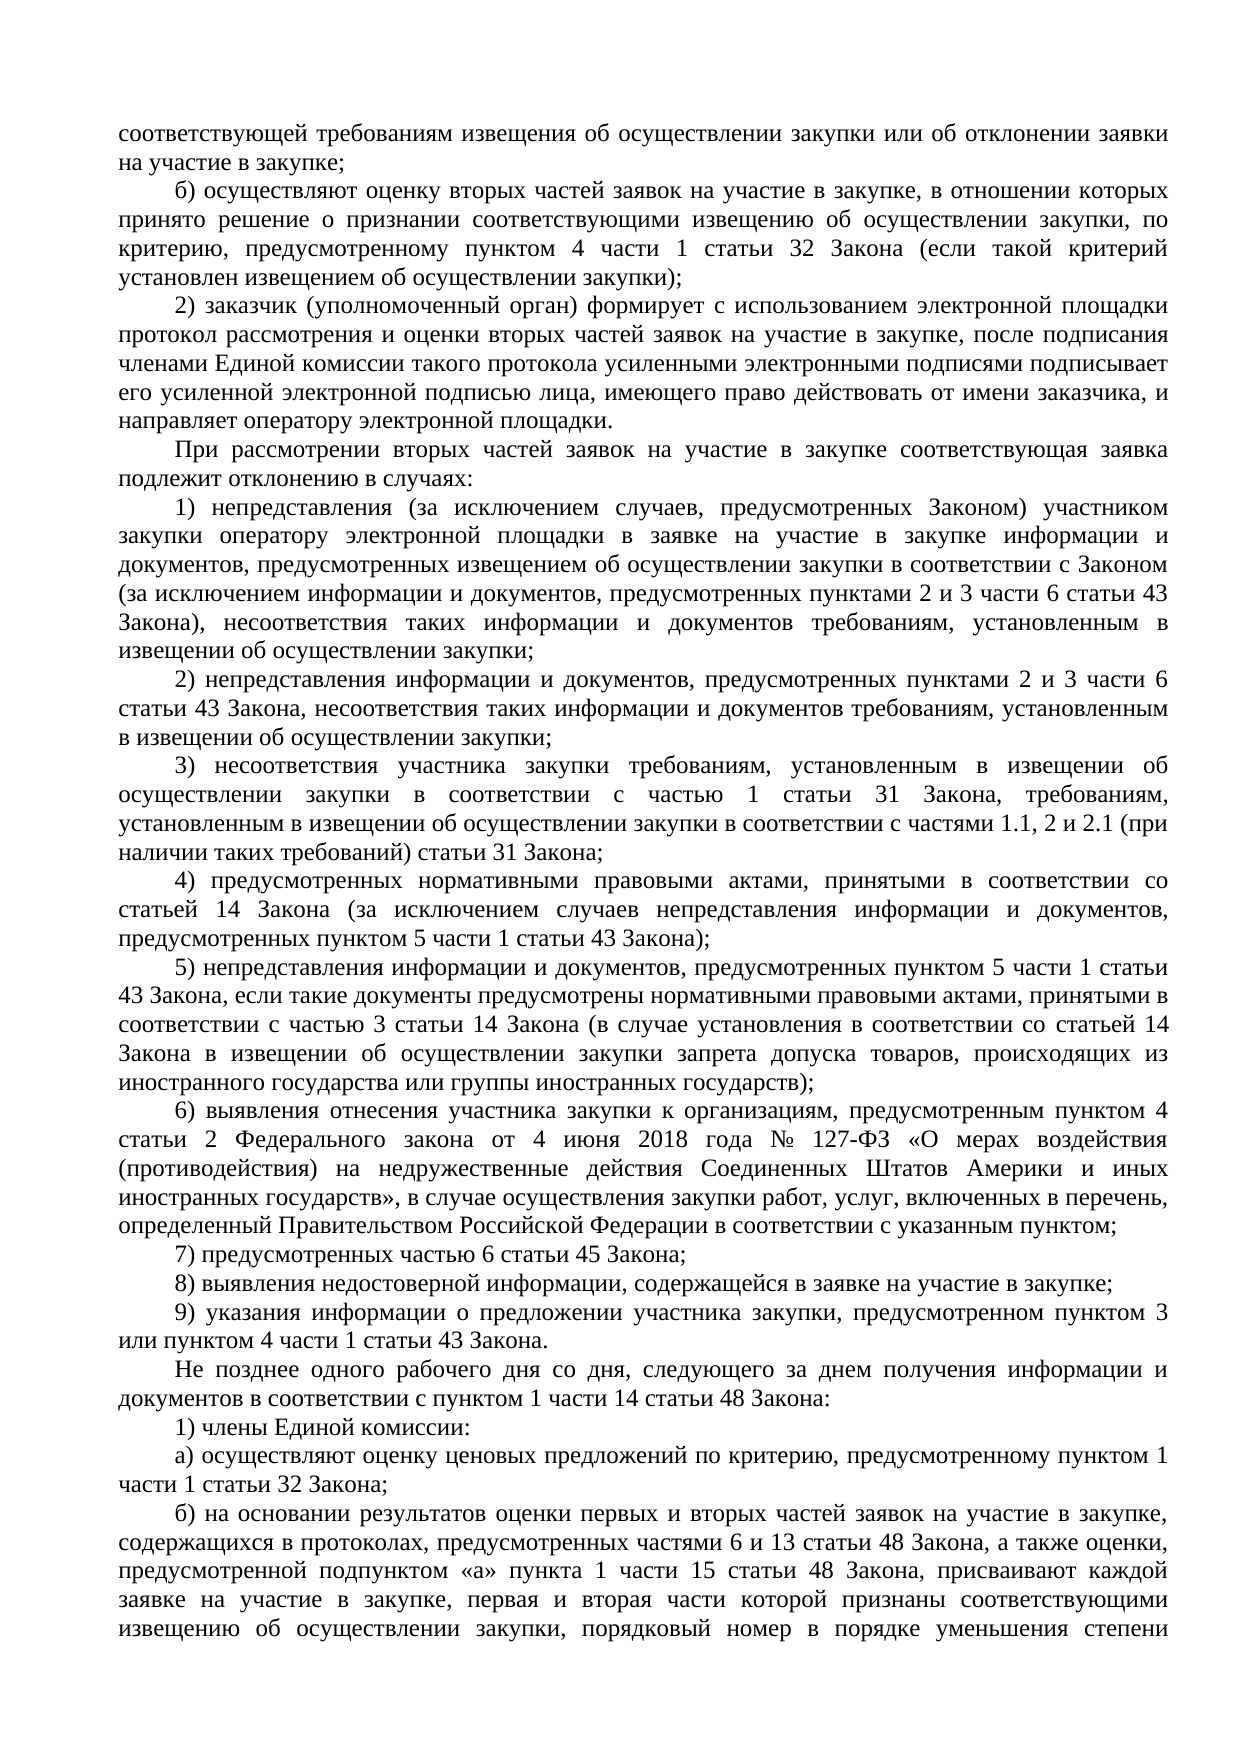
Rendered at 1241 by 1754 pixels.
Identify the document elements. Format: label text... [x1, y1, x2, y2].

text 1) члены Единой комиссии: [118, 1412, 1169, 1441]
text Не позднее одного рабочего дня со дня, следующего за днем получения информации и документов в соответствии с пунктом 1 части 14 статьи 48 Закона: [118, 1354, 1169, 1412]
text 3) несоответствия участника закупки требованиям, установленным в извещении об осуществлении закупки в соответствии с частью 1 статьи 31 Закона, требованиям, установленным в извещении об осуществлении закупки в соответствии с частями 1.1, 2 и 2.1 (при наличии таких требований) статьи 31 Закона; [118, 751, 1169, 866]
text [118, 1498, 1169, 1642]
text 8) выявления недостоверной информации, содержащейся в заявке на участие в закупке; [118, 1268, 1169, 1297]
text 6) выявления отнесения участника закупки к организациям, предусмотренным пунктом 4 статьи 2 Федерального закона от 4 июня 2018 года № 127-ФЗ «О мерах воздействия (противодействия) на недружественные действия Соединенных Штатов Америки и иных иностранных государств», в случае осуществления закупки работ, услуг, включенных в перечень, определенный Правительством Российской Федерации в соответствии с указанным пунктом; [118, 1096, 1169, 1239]
text 5) непредставления информации и документов, предусмотренных пунктом 5 части 1 статьи 43 Закона, если такие документы предусмотрены нормативными правовыми актами, принятыми в соответствии с частью 3 статьи 14 Закона (в случае установления в соответствии со статьей 14 Закона в извещении об осуществлении закупки запрета допуска товаров, происходящих из иностранного государства или группы иностранных государств); [118, 952, 1169, 1096]
text 9) указания информации о предложении участника закупки, предусмотренном пунктом 3 или пунктом 4 части 1 статьи 43 Закона. [118, 1297, 1169, 1354]
text При рассмотрении вторых частей заявок на участие в закупке соответствующая заявка подлежит отклонению в случаях: [118, 434, 1169, 492]
text 2) заказчик (уполномоченный орган) формирует с использованием электронной площадки протокол рассмотрения и оценки вторых частей заявок на участие в закупке, после подписания членами Единой комиссии такого протокола усиленными электронными подписями подписывает его усиленной электронной подписью лица, имеющего право действовать от имени заказчика, и направляет оператору электронной площадки. [118, 291, 1169, 434]
text 4) предусмотренных нормативными правовыми актами, принятыми в соответствии со статьей 14 Закона (за исключением случаев непредставления информации и документов, предусмотренных пунктом 5 части 1 статьи 43 Закона); [118, 866, 1169, 952]
text б) осуществляют оценку вторых частей заявок на участие в закупке, в отношении которых принято решение о признании соответствующими извещению об осуществлении закупки, по критерию, предусмотренному пунктом 4 части 1 статьи 32 Закона (если такой критерий установлен извещением об осуществлении закупки); [118, 176, 1169, 291]
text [118, 118, 1169, 176]
text 1) непредставления (за исключением случаев, предусмотренных Законом) участником закупки оператору электронной площадки в заявке на участие в закупке информации и документов, предусмотренных извещением об осуществлении закупки в соответствии с Законом (за исключением информации и документов, предусмотренных пунктами 2 и 3 части 6 статьи 43 Закона), несоответствия таких информации и документов требованиям, установленным в извещении об осуществлении закупки; [118, 492, 1169, 664]
text 7) предусмотренных частью 6 статьи 45 Закона; [118, 1239, 1169, 1268]
text 2) непредставления информации и документов, предусмотренных пунктами 2 и 3 части 6 статьи 43 Закона, несоответствия таких информации и документов требованиям, установленным в извещении об осуществлении закупки; [118, 664, 1169, 751]
text а) осуществляют оценку ценовых предложений по критерию, предусмотренному пунктом 1 части 1 статьи 32 Закона; [118, 1441, 1169, 1498]
